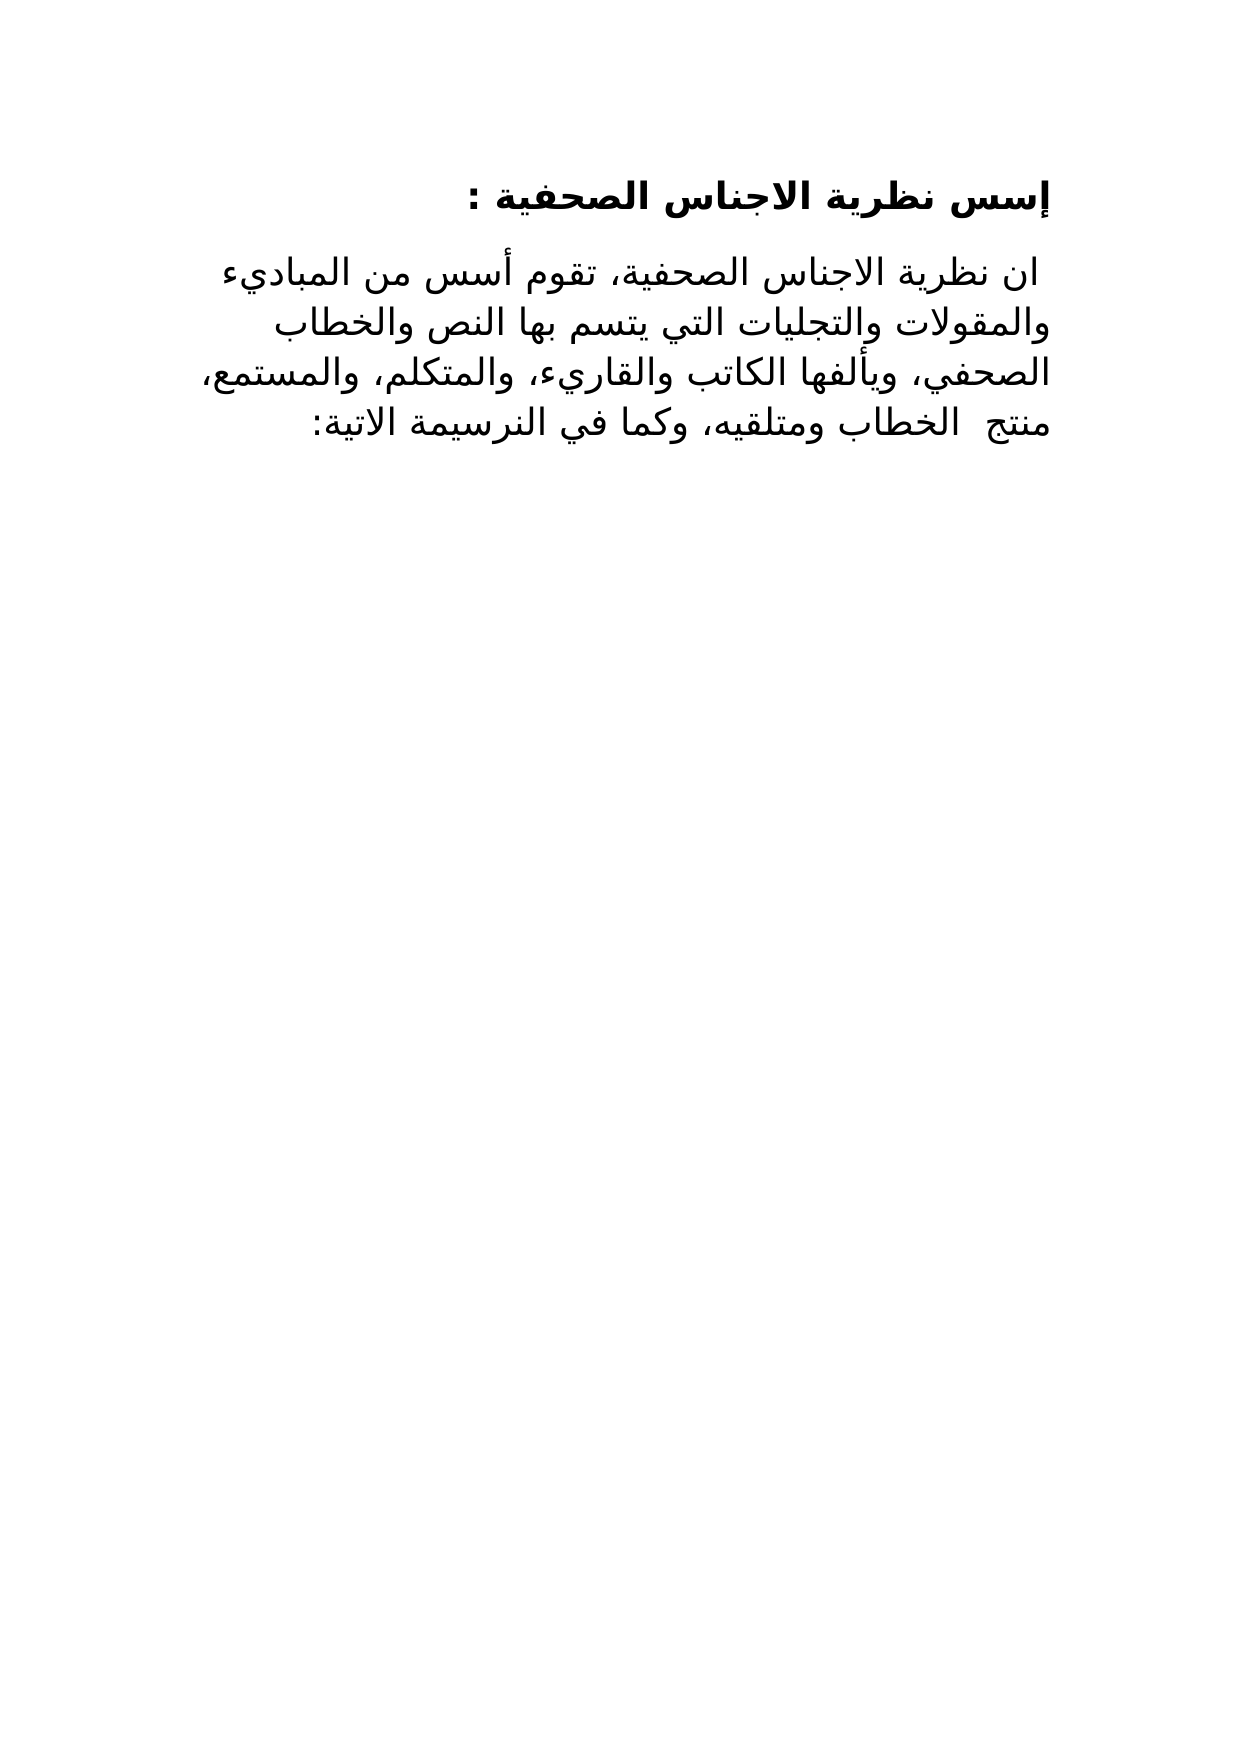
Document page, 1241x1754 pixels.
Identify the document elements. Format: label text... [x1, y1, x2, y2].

text إسس نظرية الاجناس الصحفية : [187, 175, 1052, 219]
text ان نظرية الاجناس الصحفية، تقوم أسس من المباديء والمقولات والتجليات التي يتسم بها النص والخطاب الصحفي، ويألفها الكاتب والقاريء، والمتكلم، والمستمع، منتج الخطاب ومتلقيه، وكما في النرسيمة الاتية: [187, 250, 1052, 444]
